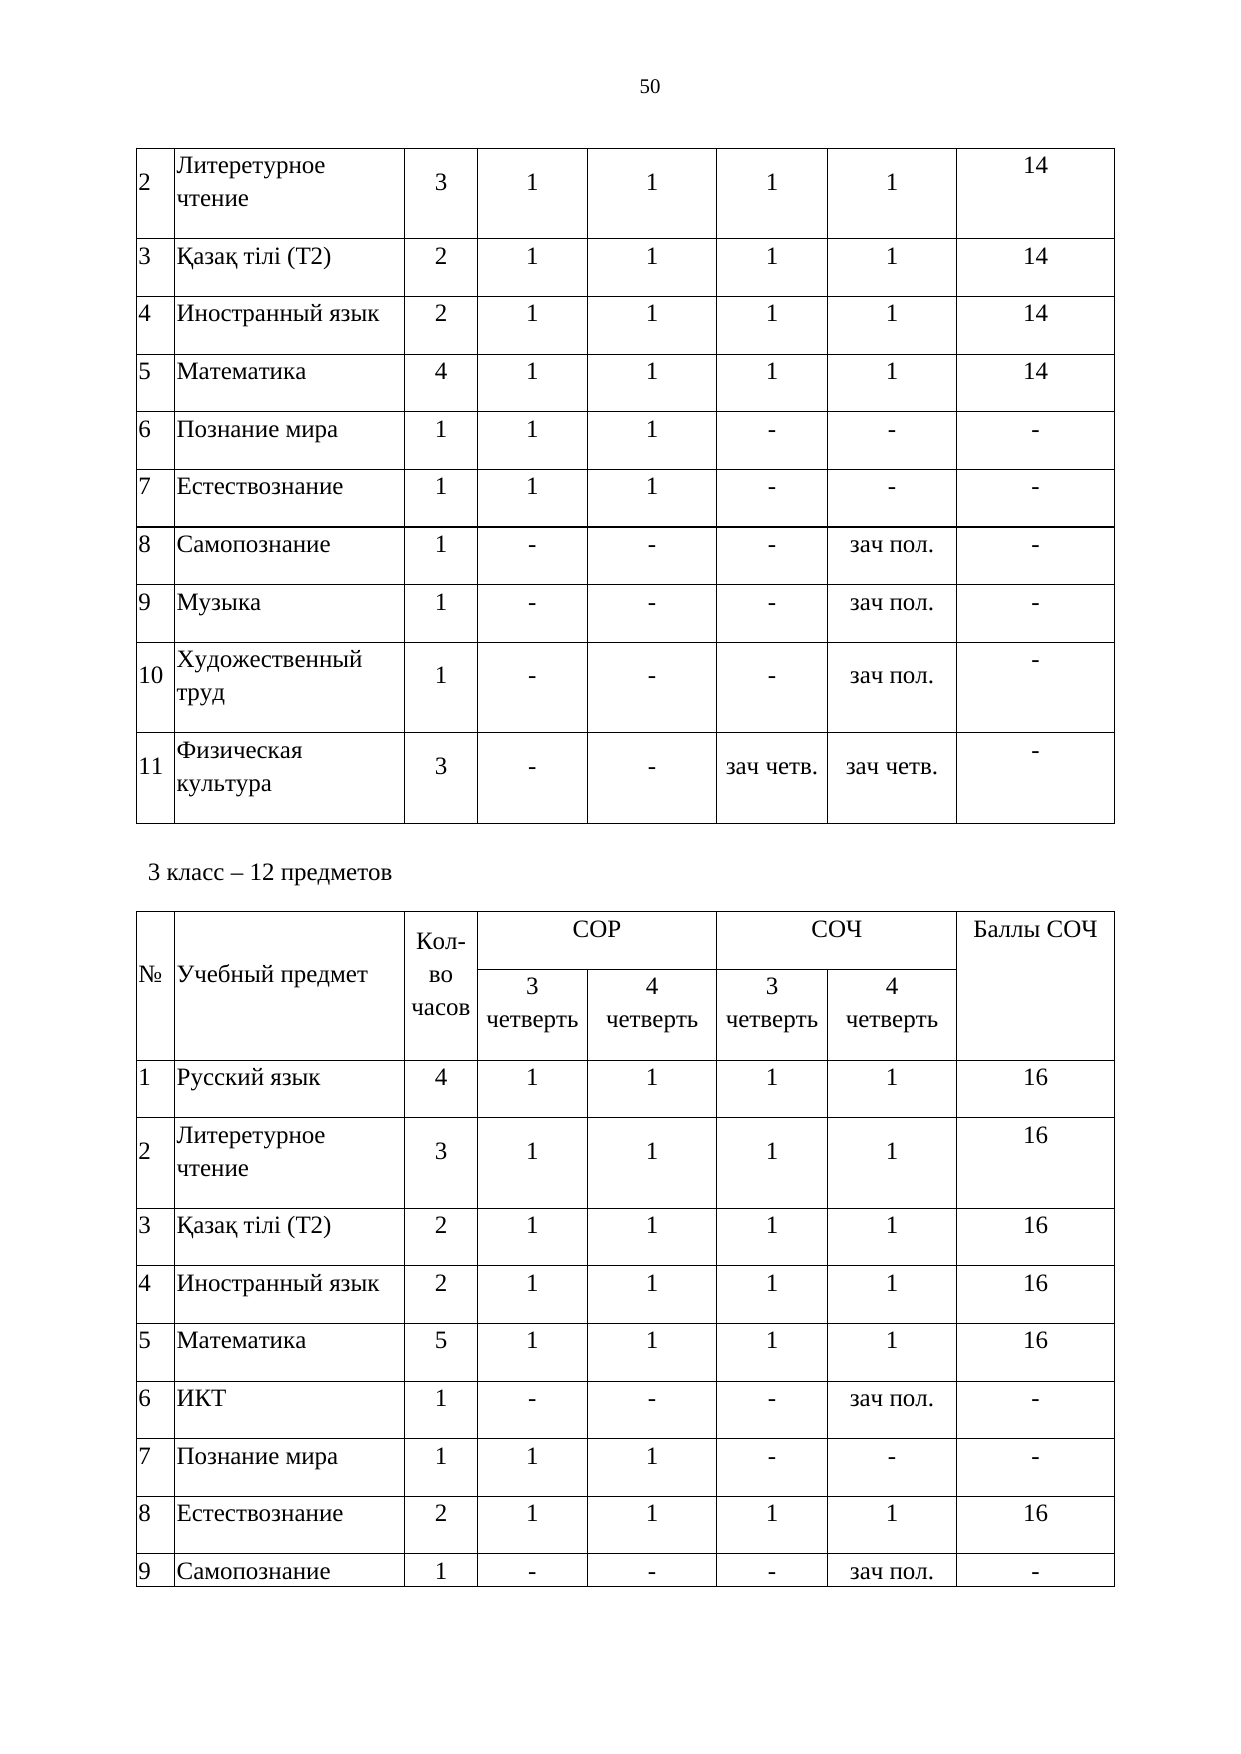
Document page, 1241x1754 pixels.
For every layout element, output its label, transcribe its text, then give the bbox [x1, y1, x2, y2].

table_cell Музыка [175, 585, 404, 642]
table_cell Познание мира [175, 1439, 404, 1496]
table_cell 1 [588, 1118, 716, 1208]
table_cell 2 [405, 1266, 477, 1323]
table_cell 1 [828, 239, 956, 296]
table_cell 1 [478, 239, 587, 296]
table_cell 6 [137, 412, 174, 469]
table_cell 2 [405, 239, 477, 296]
table_cell - [478, 733, 587, 823]
table_cell Познание мира [175, 412, 404, 469]
table_cell 9 [137, 1554, 174, 1586]
table_cell 2 [137, 149, 174, 238]
table_cell Естествознание [175, 1497, 404, 1553]
table_cell - [717, 470, 827, 526]
table_cell 1 [588, 149, 716, 238]
table_cell 8 [137, 528, 174, 584]
table_cell - [957, 1554, 1114, 1586]
table_cell 1 [717, 297, 827, 353]
table_cell 1 [478, 1497, 587, 1553]
table_cell - [957, 1382, 1114, 1438]
table_cell 1 [828, 1061, 956, 1117]
text 3 класс – 12 предметов [148, 857, 1152, 886]
table_cell 1 [828, 1266, 956, 1323]
table_cell - [478, 643, 587, 732]
table_cell 6 [137, 1382, 174, 1438]
table_cell 1 [405, 1382, 477, 1438]
table_cell 5 [405, 1324, 477, 1381]
table_cell - [478, 1554, 587, 1586]
table_cell - [717, 1554, 827, 1586]
table_cell 1 [828, 1497, 956, 1553]
table_header Баллы СОЧ [957, 912, 1114, 1059]
table_cell - [588, 1554, 716, 1586]
table_cell - [588, 528, 716, 584]
table_cell 7 [137, 1439, 174, 1496]
table_cell 5 [137, 355, 174, 411]
table_cell 7 [137, 470, 174, 526]
table_cell - [828, 412, 956, 469]
table_cell 1 [405, 643, 477, 732]
table_cell 1 [828, 297, 956, 353]
table_cell 1 [588, 1324, 716, 1381]
table_cell 1 [478, 1324, 587, 1381]
table_header СОЧ [717, 912, 956, 969]
table_cell 1 [478, 149, 587, 238]
table_cell - [957, 528, 1114, 584]
table_cell 2 [405, 1497, 477, 1553]
table_cell - [957, 643, 1114, 732]
table_cell - [717, 643, 827, 732]
table_cell - [828, 470, 956, 526]
table_cell 1 [478, 470, 587, 526]
table_cell 14 [957, 355, 1114, 411]
table_cell 1 [478, 355, 587, 411]
table_cell 1 [478, 1266, 587, 1323]
table_cell 1 [588, 1209, 716, 1265]
table_cell Самопознание [175, 1554, 404, 1586]
table_cell 1 [828, 1118, 956, 1208]
table_cell - [588, 585, 716, 642]
table_cell 11 [137, 733, 174, 823]
table_cell - [478, 1382, 587, 1438]
table_cell - [717, 412, 827, 469]
table_cell 1 [478, 1209, 587, 1265]
table_cell 3 [137, 1209, 174, 1265]
table_cell 4 четверть [588, 970, 716, 1059]
table_cell - [588, 1382, 716, 1438]
table_header № [137, 912, 174, 1059]
table_cell 1 [405, 585, 477, 642]
table_cell 1 [405, 1554, 477, 1586]
table_cell 1 [478, 1061, 587, 1117]
table_cell 3 [405, 1118, 477, 1208]
table_cell Иностранный язык [175, 297, 404, 353]
table_cell Художественный труд [175, 643, 404, 732]
table_cell 16 [957, 1209, 1114, 1265]
table_cell 1 [828, 1324, 956, 1381]
table_header Кол-во часов [405, 912, 477, 1059]
table_cell 16 [957, 1497, 1114, 1553]
table_cell 3 четверть [478, 970, 587, 1059]
table_cell 1 [717, 1266, 827, 1323]
table_cell 1 [717, 149, 827, 238]
table_cell 14 [957, 149, 1114, 238]
table_cell 3 [137, 239, 174, 296]
table_cell - [717, 1439, 827, 1496]
table_cell 1 [717, 1497, 827, 1553]
table_header Учебный предмет [175, 912, 404, 1059]
table_cell 1 [588, 297, 716, 353]
table_cell 4 четверть [828, 970, 956, 1059]
table_cell Естествознание [175, 470, 404, 526]
table_cell 16 [957, 1061, 1114, 1117]
table_cell - [957, 733, 1114, 823]
table_cell 1 [828, 1209, 956, 1265]
table_cell Самопознание [175, 528, 404, 584]
table_cell 5 [137, 1324, 174, 1381]
table_cell 4 [405, 1061, 477, 1117]
table_cell - [717, 585, 827, 642]
table_cell - [588, 643, 716, 732]
table_cell 1 [478, 1439, 587, 1496]
table_cell 2 [137, 1118, 174, 1208]
table_cell - [717, 1382, 827, 1438]
table_cell 16 [957, 1266, 1114, 1323]
table_cell - [717, 528, 827, 584]
table_cell 1 [717, 1118, 827, 1208]
table_cell зач пол. [828, 585, 956, 642]
table_cell - [957, 470, 1114, 526]
table_cell 1 [137, 1061, 174, 1117]
table_cell 1 [405, 470, 477, 526]
table_cell - [957, 585, 1114, 642]
table_cell Литеретурное чтение [175, 1118, 404, 1208]
table_cell 1 [478, 412, 587, 469]
table_cell 14 [957, 297, 1114, 353]
table_cell Математика [175, 1324, 404, 1381]
table_cell 1 [588, 1266, 716, 1323]
table_cell Қазақ тілі (Т2) [175, 239, 404, 296]
table_cell 3 [405, 149, 477, 238]
table_cell зач четв. [717, 733, 827, 823]
table_cell 1 [405, 528, 477, 584]
table_cell - [478, 528, 587, 584]
table_cell 1 [478, 297, 587, 353]
table_header СОР [478, 912, 716, 969]
table_cell 9 [137, 585, 174, 642]
table_cell 2 [405, 297, 477, 353]
table_cell 4 [405, 355, 477, 411]
table_cell 16 [957, 1324, 1114, 1381]
table_cell - [478, 585, 587, 642]
table_cell - [828, 1439, 956, 1496]
table_cell 1 [588, 1061, 716, 1117]
table_cell Математика [175, 355, 404, 411]
table_cell Иностранный язык [175, 1266, 404, 1323]
table_cell 4 [137, 1266, 174, 1323]
table_cell 1 [588, 1497, 716, 1553]
table_cell 1 [717, 1324, 827, 1381]
table_cell Русский язык [175, 1061, 404, 1117]
table_cell ИКТ [175, 1382, 404, 1438]
table_cell 2 [405, 1209, 477, 1265]
table_cell 1 [717, 239, 827, 296]
table_cell зач четв. [828, 733, 956, 823]
table_cell - [957, 1439, 1114, 1496]
table_cell 1 [717, 1209, 827, 1265]
table_cell 14 [957, 239, 1114, 296]
table_cell зач пол. [828, 643, 956, 732]
table_cell 3 [405, 733, 477, 823]
table_cell 10 [137, 643, 174, 732]
table_cell 1 [478, 1118, 587, 1208]
table_cell 1 [405, 412, 477, 469]
table_cell 16 [957, 1118, 1114, 1208]
table_cell 8 [137, 1497, 174, 1553]
table_cell 1 [588, 412, 716, 469]
table_cell зач пол. [828, 1554, 956, 1586]
table_cell 1 [717, 1061, 827, 1117]
table_cell 4 [137, 297, 174, 353]
table_cell 1 [588, 1439, 716, 1496]
table_cell зач пол. [828, 1382, 956, 1438]
table_cell 1 [588, 355, 716, 411]
table_cell 1 [588, 239, 716, 296]
table_cell 1 [588, 470, 716, 526]
table_cell Литеретурное чтение [175, 149, 404, 238]
table_cell 1 [828, 355, 956, 411]
table_cell Қазақ тілі (Т2) [175, 1209, 404, 1265]
table_cell - [588, 733, 716, 823]
table_cell 1 [405, 1439, 477, 1496]
table_cell 1 [717, 355, 827, 411]
table_cell Физическая культура [175, 733, 404, 823]
table_cell 1 [828, 149, 956, 238]
table_cell 3 четверть [717, 970, 827, 1059]
table_cell - [957, 412, 1114, 469]
table_cell зач пол. [828, 528, 956, 584]
